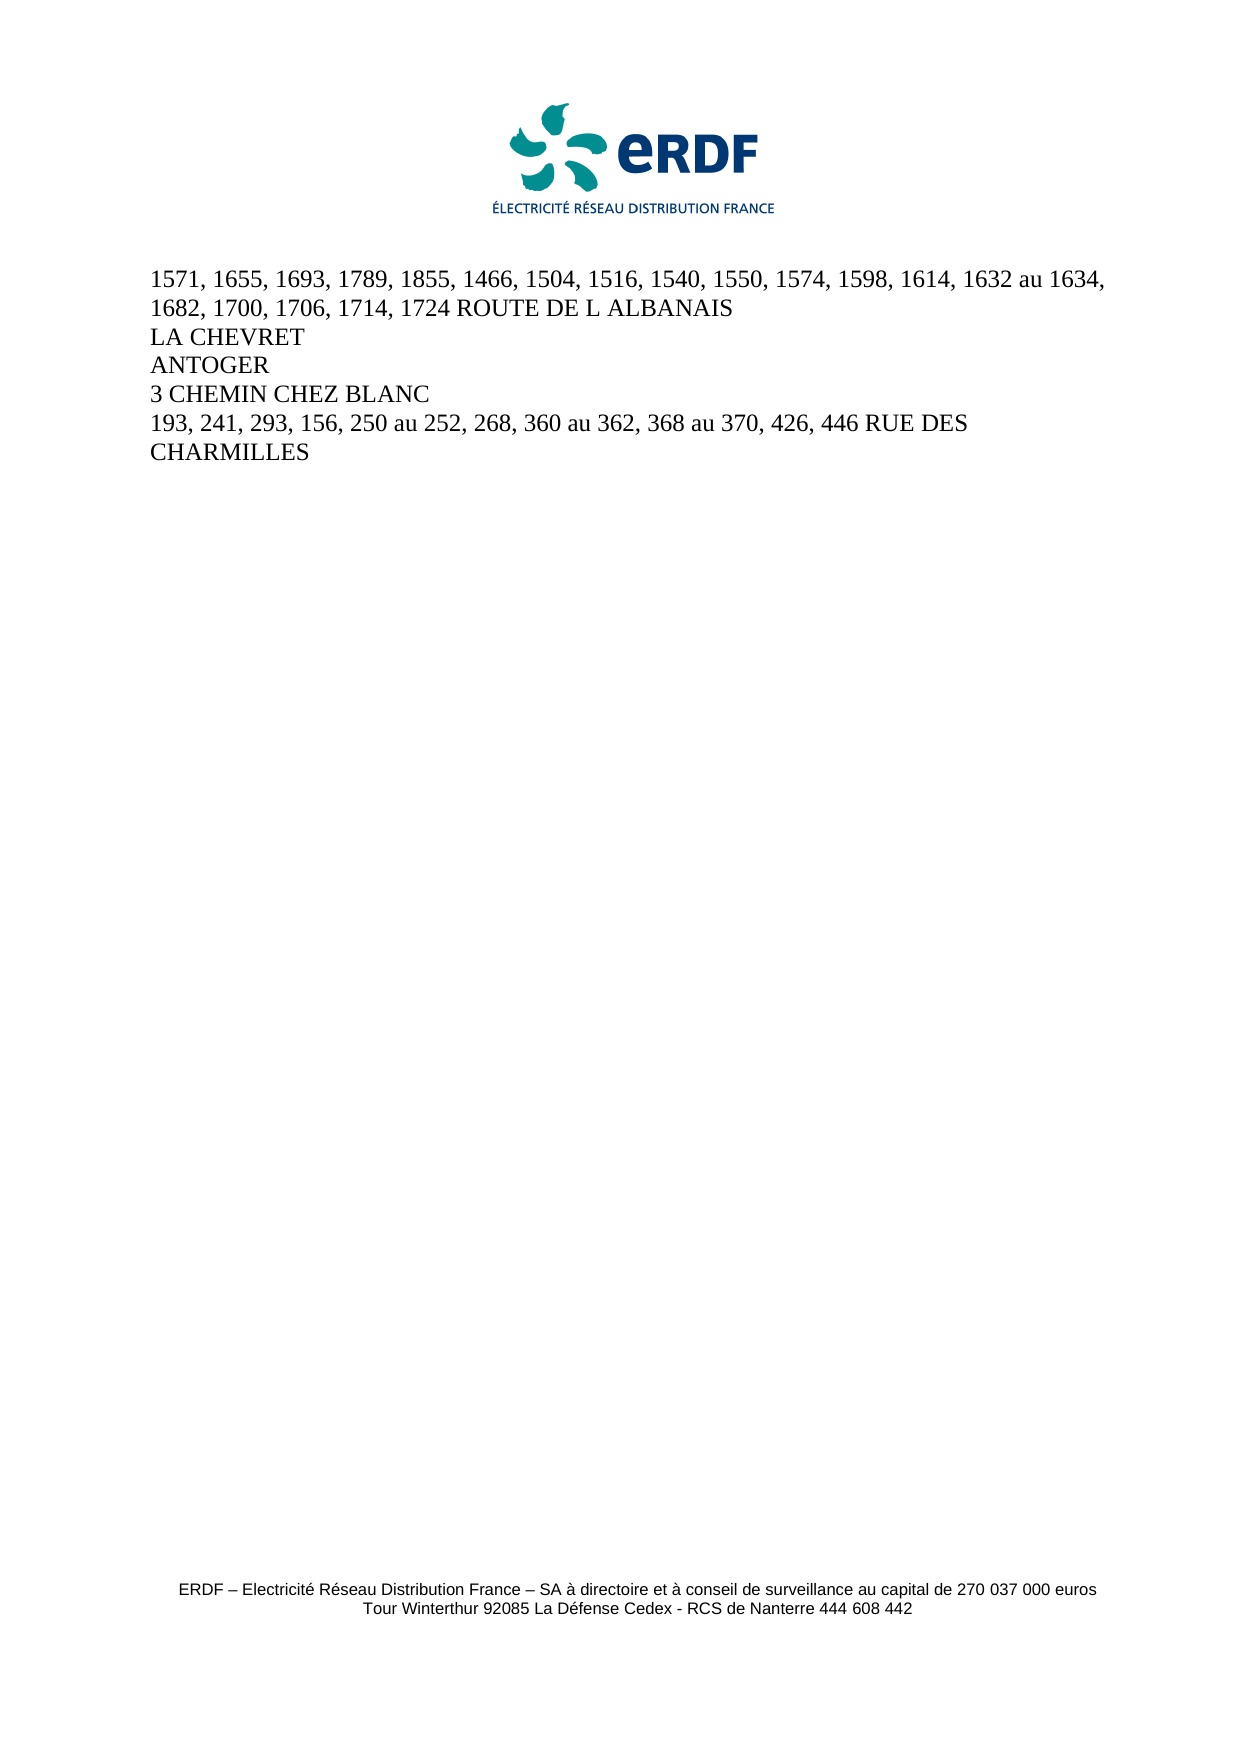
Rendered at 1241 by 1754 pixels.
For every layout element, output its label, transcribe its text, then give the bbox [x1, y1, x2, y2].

text ANTOGER [150, 350, 1125, 379]
text 3 CHEMIN CHEZ BLANC [150, 379, 1125, 408]
text 1571, 1655, 1693, 1789, 1855, 1466, 1504, 1516, 1540, 1550, 1574, 1598, 1614, 1632 au 1634, 1682, 1700, 1706, 1714, 1724 ROUTE DE L ALBANAIS [150, 264, 1125, 322]
text LA CHEVRET [150, 322, 1125, 350]
text 193, 241, 293, 156, 250 au 252, 268, 360 au 362, 368 au 370, 426, 446 RUE DES CHARMILLES [150, 408, 1125, 465]
picture [476, 88, 795, 237]
